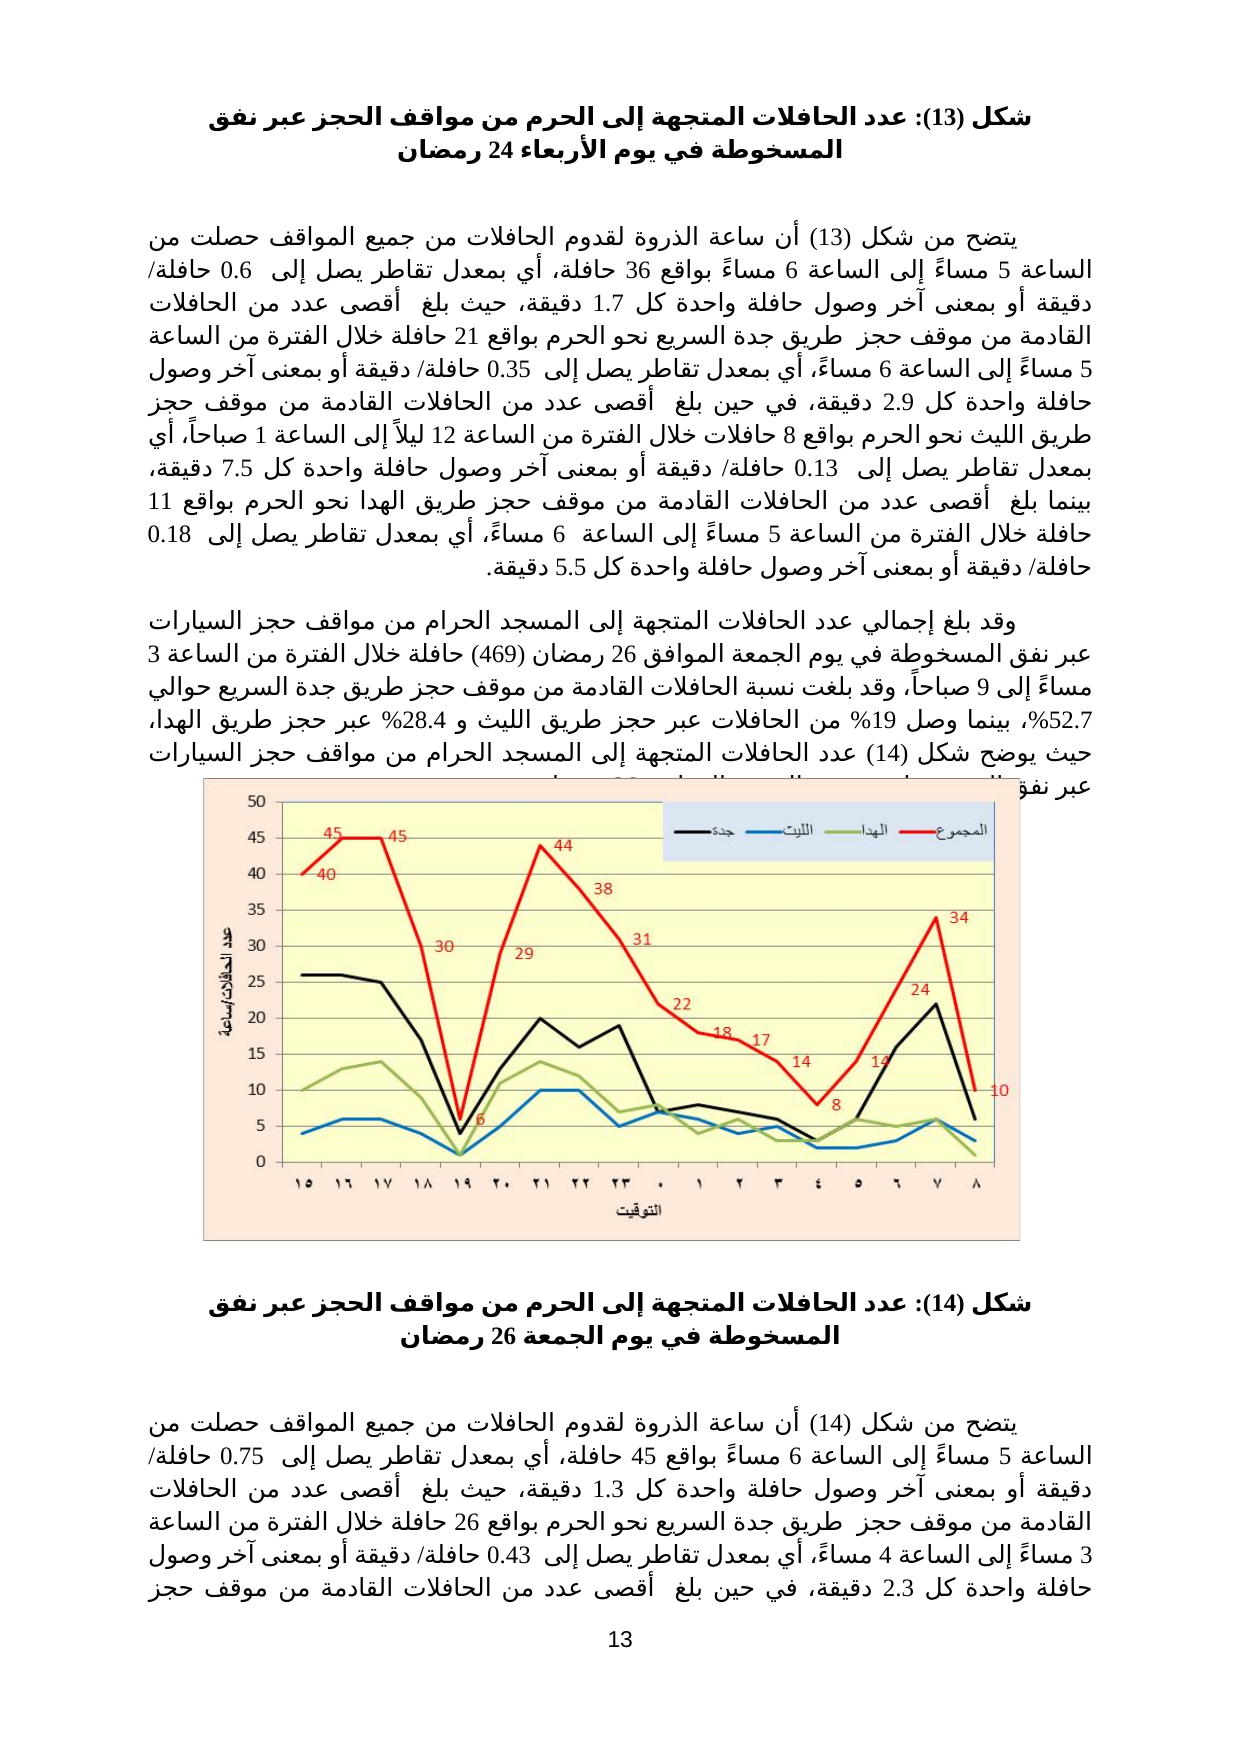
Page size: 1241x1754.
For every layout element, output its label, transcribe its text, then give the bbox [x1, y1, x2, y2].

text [148, 1408, 1093, 1602]
list شكل (13): عدد الحافلات المتجهة إلى الحرم من مواقف الحجز عبر نفق المسخوطة في يوم الأربعاء 24 رمضان [148, 102, 1093, 164]
picture [203, 778, 1021, 1241]
text وقد بلغ إجمالي عدد الحافلات المتجهة إلى المسجد الحرام من مواقف حجز السيارات عبر نفق المسخوطة في يوم الجمعة الموافق 26 رمضان (469) حافلة خلال الفترة من الساعة 3 مساءً إلى 9 صباحاً، وقد بلغت نسبة الحافلات القادمة من موقف حجز طريق جدة السريع حوالي 52.7%، بينما وصل 19% من الحافلات عبر حجز طريق الليث و 28.4% عبر حجز طريق الهدا، حيث يوضح شكل (14) عدد الحافلات المتجهة إلى المسجد الحرام من مواقف حجز السيارات عبر نفق المسخوطة في يوم الجمعة الموافق 26 رمضان. [148, 606, 1093, 800]
list شكل (14): عدد الحافلات المتجهة إلى الحرم من مواقف الحجز عبر نفق المسخوطة في يوم الجمعة 26 رمضان [148, 1288, 1093, 1350]
text يتضح من شكل (13) أن ساعة الذروة لقدوم الحافلات من جميع المواقف حصلت من الساعة 5 مساءً إلى الساعة 6 مساءً بواقع 36 حافلة، أي بمعدل تقاطر يصل إلى 0.6 حافلة/ دقيقة أو بمعنى آخر وصول حافلة واحدة كل 1.7 دقيقة، حيث بلغ أقصى عدد من الحافلات القادمة من موقف حجز طريق جدة السريع نحو الحرم بواقع 21 حافلة خلال الفترة من الساعة 5 مساءً إلى الساعة 6 مساءً، أي بمعدل تقاطر يصل إلى 0.35 حافلة/ دقيقة أو بمعنى آخر وصول حافلة واحدة كل 2.9 دقيقة، في حين بلغ أقصى عدد من الحافلات القادمة من موقف حجز طريق الليث نحو الحرم بواقع 8 حافلات خلال الفترة من الساعة 12 ليلاً إلى الساعة 1 صباحاً، أي بمعدل تقاطر يصل إلى 0.13 حافلة/ دقيقة أو بمعنى آخر وصول حافلة واحدة كل 7.5 دقيقة، بينما بلغ أقصى عدد من الحافلات القادمة من موقف حجز طريق الهدا نحو الحرم بواقع 11 حافلة خلال الفترة من الساعة 5 مساءً إلى الساعة 6 مساءً، أي بمعدل تقاطر يصل إلى 0.18 حافلة/ دقيقة أو بمعنى آخر وصول حافلة واحدة كل 5.5 دقيقة. [148, 222, 1093, 581]
